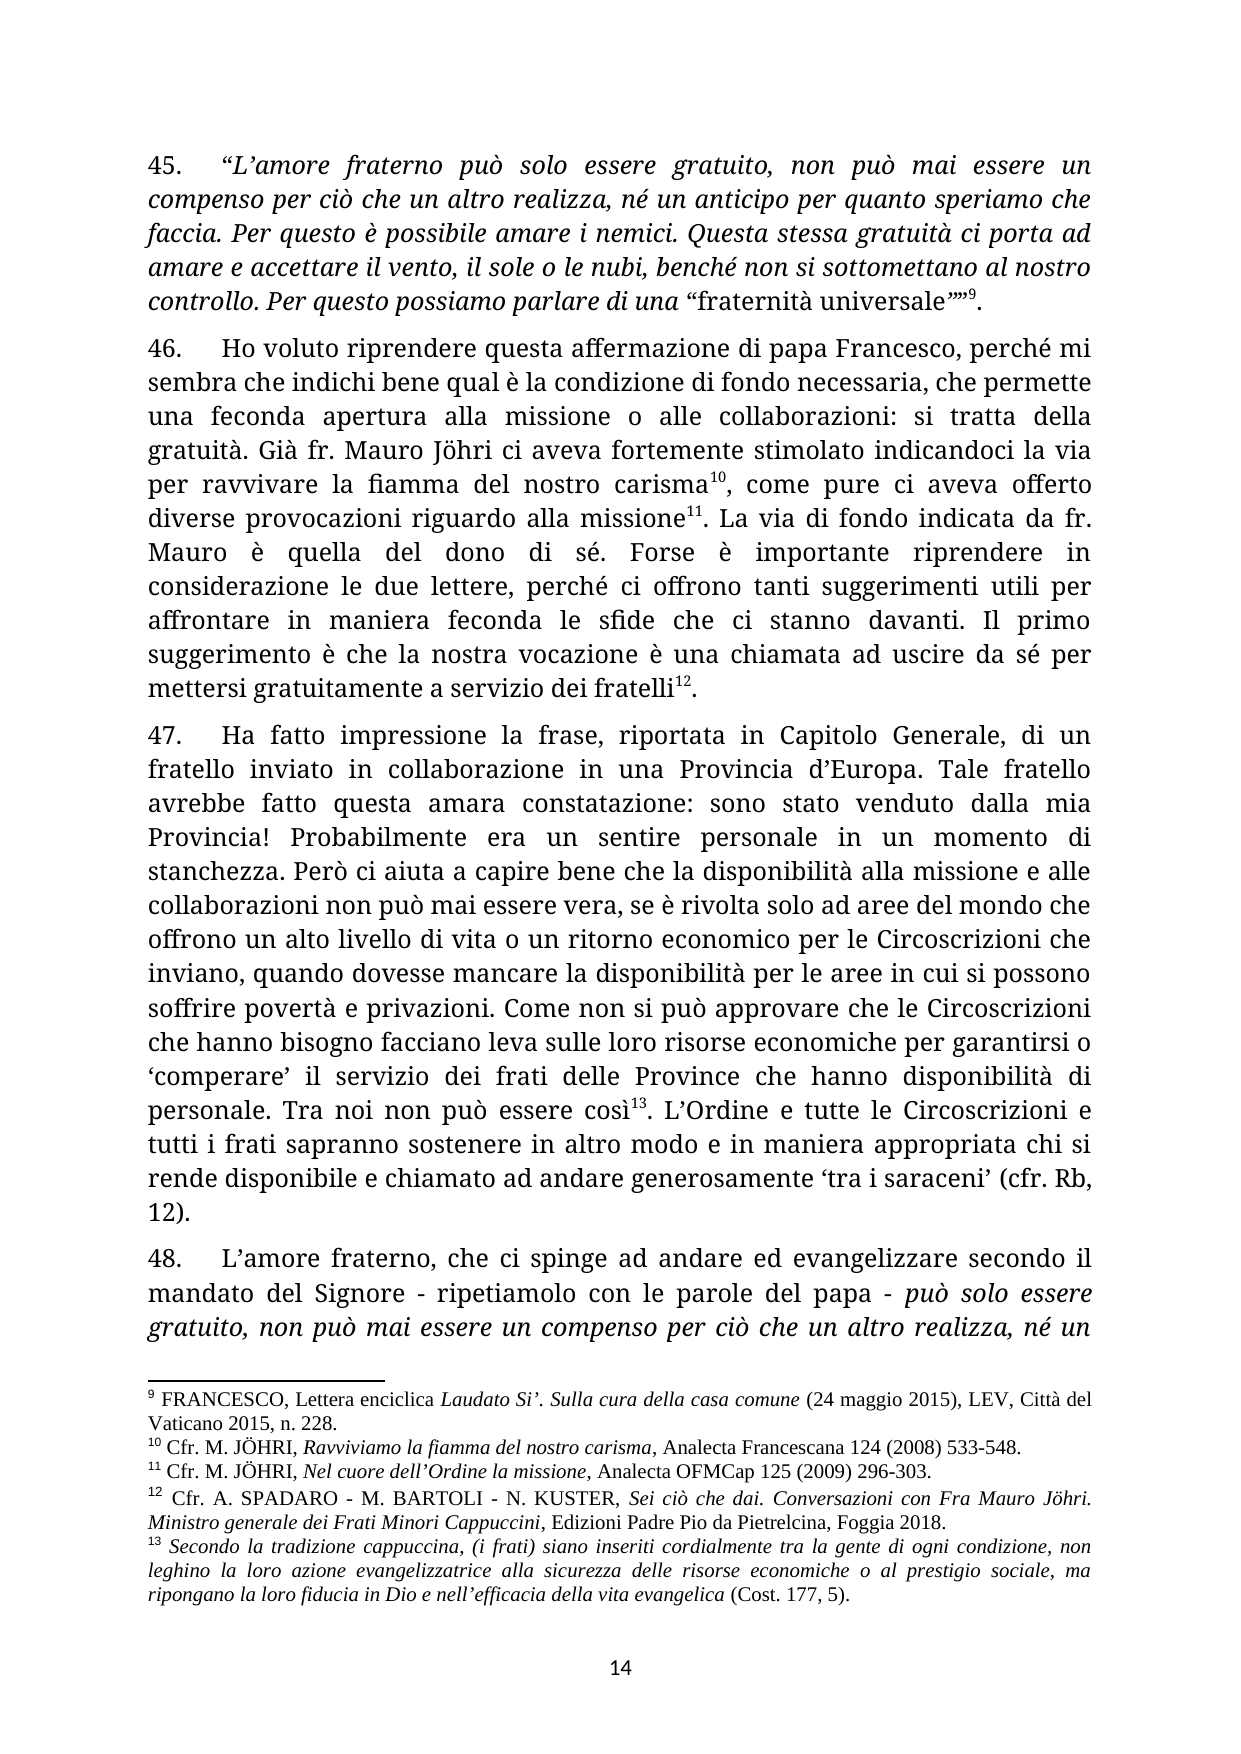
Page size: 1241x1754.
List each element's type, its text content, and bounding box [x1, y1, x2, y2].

text 45. “L’amore fraterno può solo essere gratuito, non può mai essere un compenso per ciò che un altro realizza, né un anticipo per quanto speriamo che faccia. Per questo è possibile amare i nemici. Questa stessa gratuità ci porta ad amare e accettare il vento, il sole o le nubi, benché non si sottomettano al nostro controllo. Per questo possiamo parlare di una “fraternità universale””. [148, 148, 1092, 318]
text 46. Ho voluto riprendere questa affermazione di papa Francesco, perché mi sembra che indichi bene qual è la condizione di fondo necessaria, che permette una feconda apertura alla missione o alle collaborazioni: si tratta della gratuità. Già fr. Mauro Jöhri ci aveva fortemente stimolato indicandoci la via per ravvivare la fiamma del nostro carisma, come pure ci aveva offerto diverse provocazioni riguardo alla missione. La via di fondo indicata da fr. Mauro è quella del dono di sé. Forse è importante riprendere in considerazione le due lettere, perché ci offrono tanti suggerimenti utili per affrontare in maniera feconda le sfide che ci stanno davanti. Il primo suggerimento è che la nostra vocazione è una chiamata ad uscire da sé per mettersi gratuitamente a servizio dei fratelli. [148, 331, 1092, 705]
text 47. Ha fatto impressione la frase, riportata in Capitolo Generale, di un fratello inviato in collaborazione in una Provincia d’Europa. Tale fratello avrebbe fatto questa amara constatazione: sono stato venduto dalla mia Provincia! Probabilmente era un sentire personale in un momento di stanchezza. Però ci aiuta a capire bene che la disponibilità alla missione e alle collaborazioni non può mai essere vera, se è rivolta solo ad aree del mondo che offrono un alto livello di vita o un ritorno economico per le Circoscrizioni che inviano, quando dovesse mancare la disponibilità per le aree in cui si possono soffrire povertà e privazioni. Come non si può approvare che le Circoscrizioni che hanno bisogno facciano leva sulle loro risorse economiche per garantirsi o ‘comperare’ il servizio dei frati delle Province che hanno disponibilità di personale. Tra noi non può essere così. L’Ordine e tutte le Circoscrizioni e tutti i frati sapranno sostenere in altro modo e in maniera appropriata chi si rende disponibile e chiamato ad andare generosamente ‘tra i saraceni’ (cfr. Rb, 12). [148, 718, 1092, 1229]
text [148, 1241, 1092, 1343]
